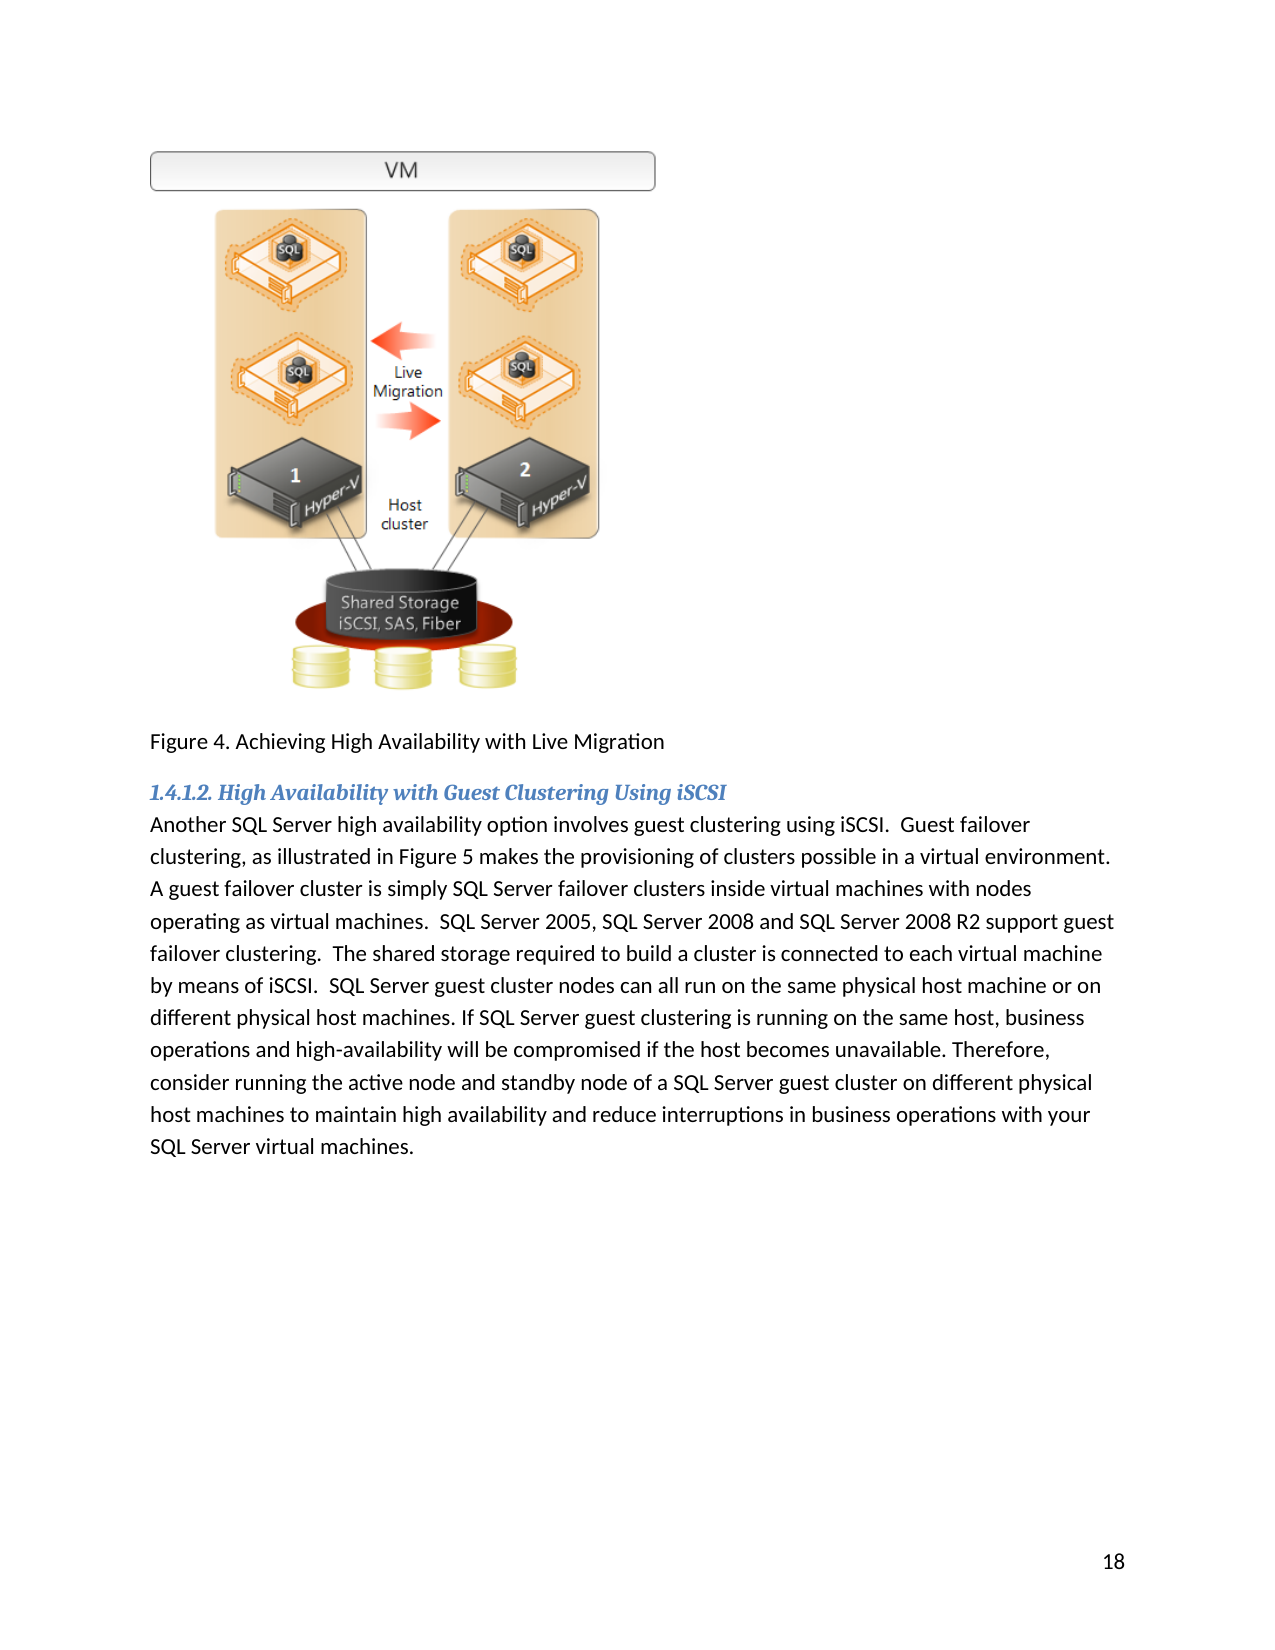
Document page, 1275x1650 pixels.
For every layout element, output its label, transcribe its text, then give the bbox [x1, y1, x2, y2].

subtitle 1.4.1.2. High Availability with Guest Clustering Using iSCSI [150, 780, 1125, 806]
text Another SQL Server high availability option involves guest clustering using iSCSI. Guest failover clustering, as illustrated in Figure 5 makes the provisioning of clusters possible in a virtual environment. A guest failover cluster is simply SQL Server failover clusters inside virtual machines with nodes operating as virtual machines. SQL Server 2005, SQL Server 2008 and SQL Server 2008 R2 support guest failover clustering. The shared storage required to build a cluster is connected to each virtual machine by means of iSCSI. SQL Server guest cluster nodes can all run on the same physical host machine or on different physical host machines. If SQL Server guest clustering is running on the same host, business operations and high-availability will be compromised if the host becomes unavailable. Therefore, consider running the active node and standby node of a SQL Server guest cluster on different physical host machines to maintain high availability and reduce interruptions in business operations with your SQL Server virtual machines. [150, 810, 1125, 1160]
text Figure 4. Achieving High Availability with Live Migration [150, 727, 1125, 755]
picture [150, 150, 658, 702]
